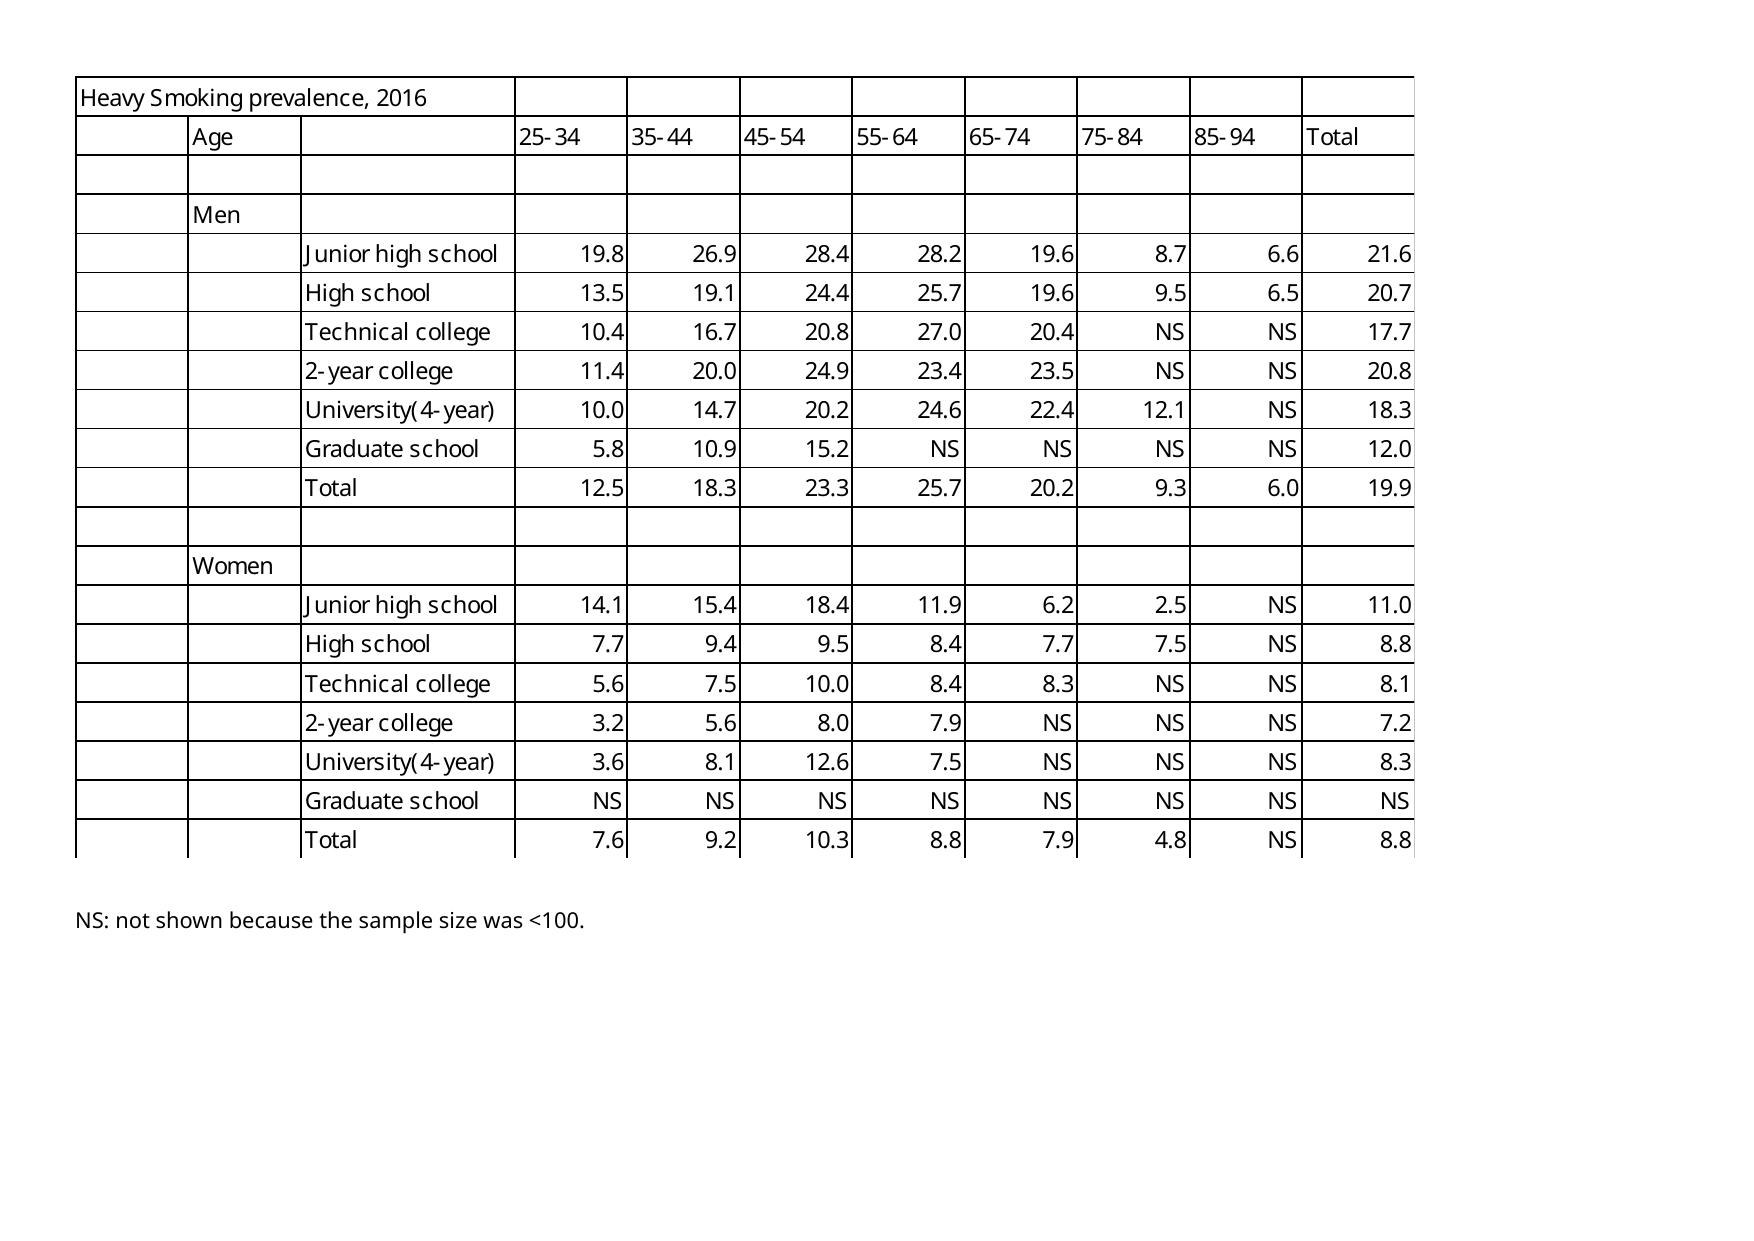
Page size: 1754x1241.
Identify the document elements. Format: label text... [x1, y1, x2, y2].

text NS: not shown because the sample size was <100. [75, 901, 1679, 939]
